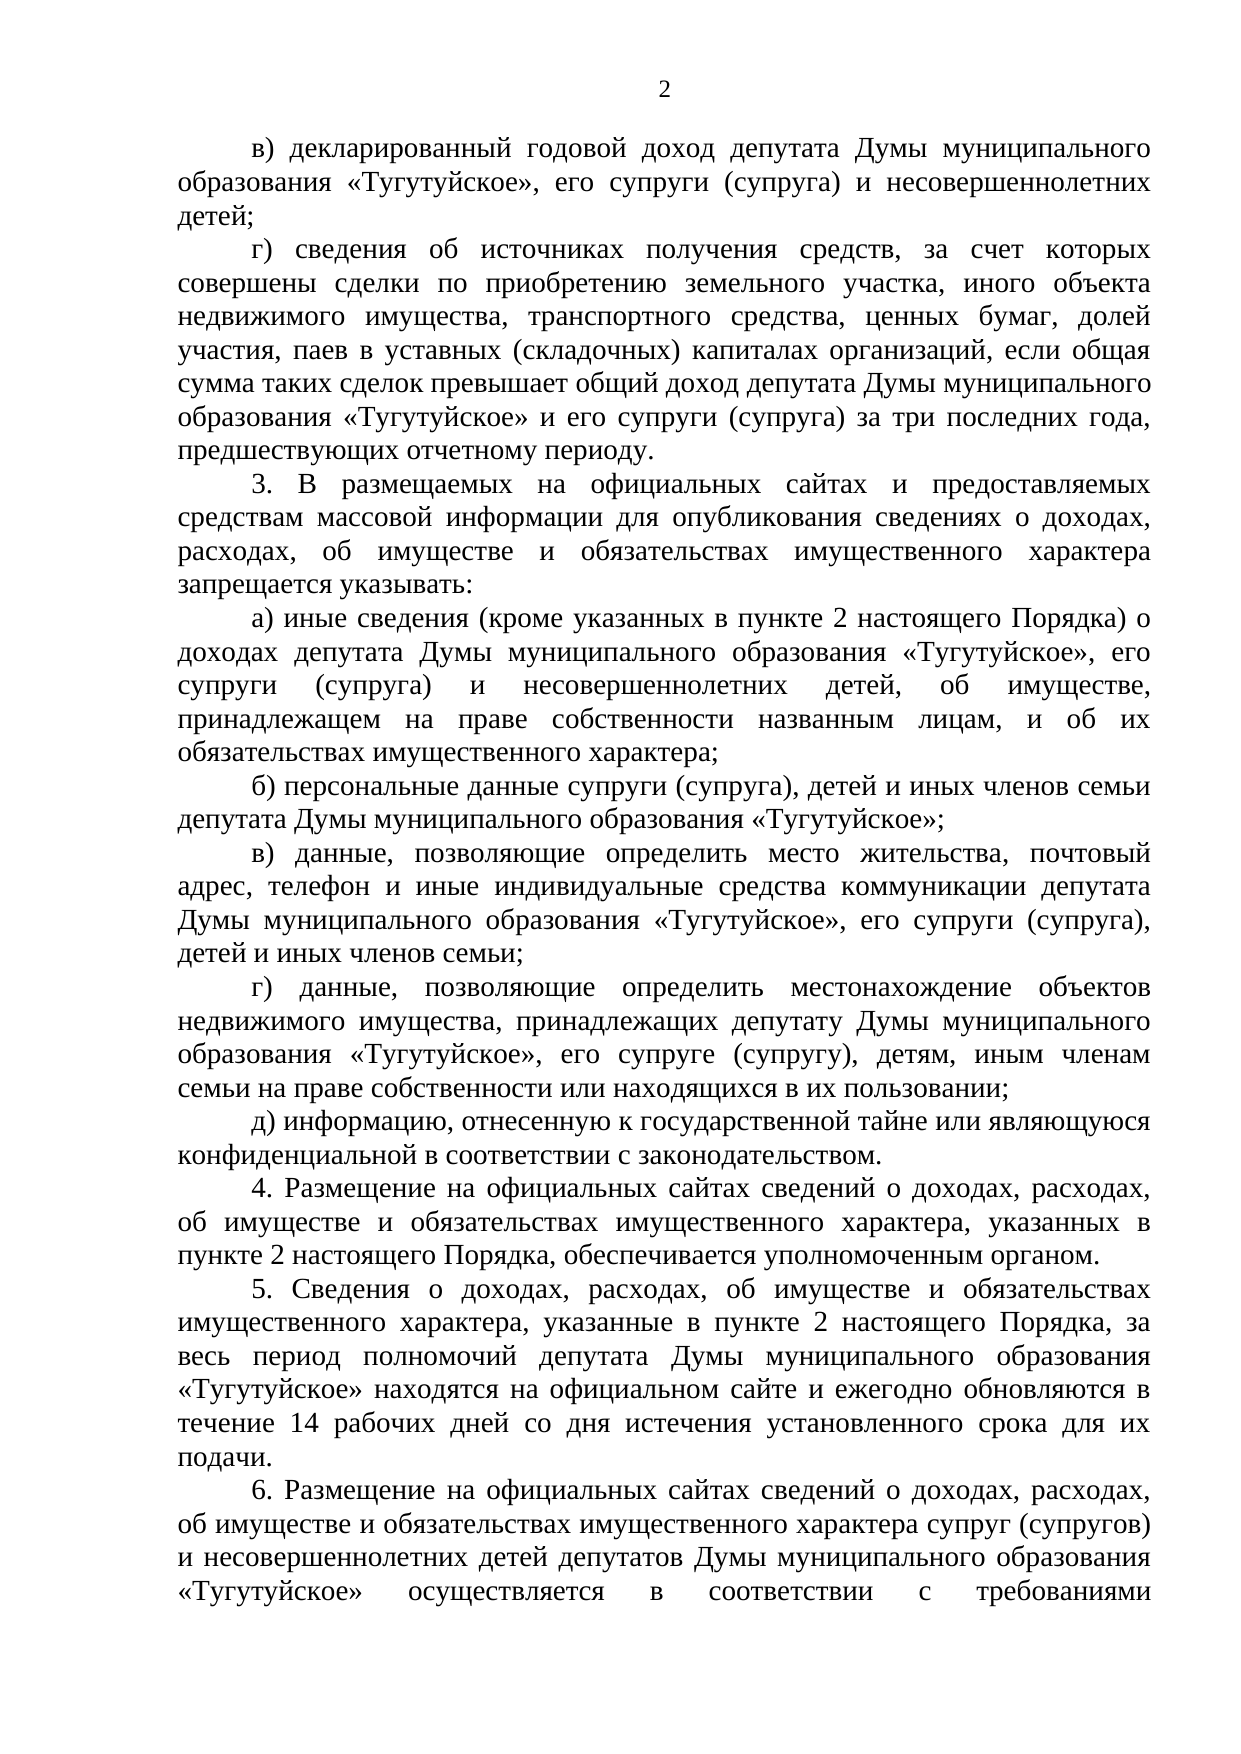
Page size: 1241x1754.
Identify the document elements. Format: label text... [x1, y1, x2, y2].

text а) иные сведения (кроме указанных в пункте 2 настоящего Порядка) о доходах депутата Думы муниципального образования «Тугутуйское», его супруги (супруга) и несовершеннолетних детей, об имуществе, принадлежащем на праве собственности названным лицам, и об их обязательствах имущественного характера; [177, 600, 1152, 768]
text 3. В размещаемых на официальных сайтах и предоставляемых средствам массовой информации для опубликования сведениях о доходах, расходах, об имуществе и обязательствах имущественного характера запрещается указывать: [177, 466, 1152, 600]
text г) данные, позволяющие определить местонахождение объектов недвижимого имущества, принадлежащих депутату Думы муниципального образования «Тугутуйское», его супруге (супругу), детям, иным членам семьи на праве собственности или находящихся в их пользовании; [177, 969, 1152, 1103]
text в) данные, позволяющие определить место жительства, почтовый адрес, телефон и иные индивидуальные средства коммуникации депутата Думы муниципального образования «Тугутуйское», его супруги (супруга), детей и иных членов семьи; [177, 835, 1152, 969]
text д) информацию, отнесенную к государственной тайне или являющуюся конфиденциальной в соответствии с законодательством. [177, 1103, 1152, 1170]
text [177, 1472, 1152, 1606]
text б) персональные данные супруги (супруга), детей и иных членов семьи депутата Думы муниципального образования «Тугутуйское»; [177, 768, 1152, 835]
text в) декларированный годовой доход депутата Думы муниципального образования «Тугутуйское», его супруги (супруга) и несовершеннолетних детей; [177, 131, 1152, 231]
text 4. Размещение на официальных сайтах сведений о доходах, расходах, об имуществе и обязательствах имущественного характера, указанных в пункте 2 настоящего Порядка, обеспечивается уполномоченным органом. [177, 1170, 1152, 1271]
text 5. Сведения о доходах, расходах, об имуществе и обязательствах имущественного характера, указанные в пункте 2 настоящего Порядка, за весь период полномочий депутата Думы муниципального образования «Тугутуйское» находятся на официальном сайте и ежегодно обновляются в течение 14 рабочих дней со дня истечения установленного срока для их подачи. [177, 1271, 1152, 1472]
text г) сведения об источниках получения средств, за счет которых совершены сделки по приобретению земельного участка, иного объекта недвижимого имущества, транспортного средства, ценных бумаг, долей участия, паев в уставных (складочных) капиталах организаций, если общая сумма таких сделок превышает общий доход депутата Думы муниципального образования «Тугутуйское» и его супруги (супруга) за три последних года, предшествующих отчетному периоду. [177, 231, 1152, 466]
